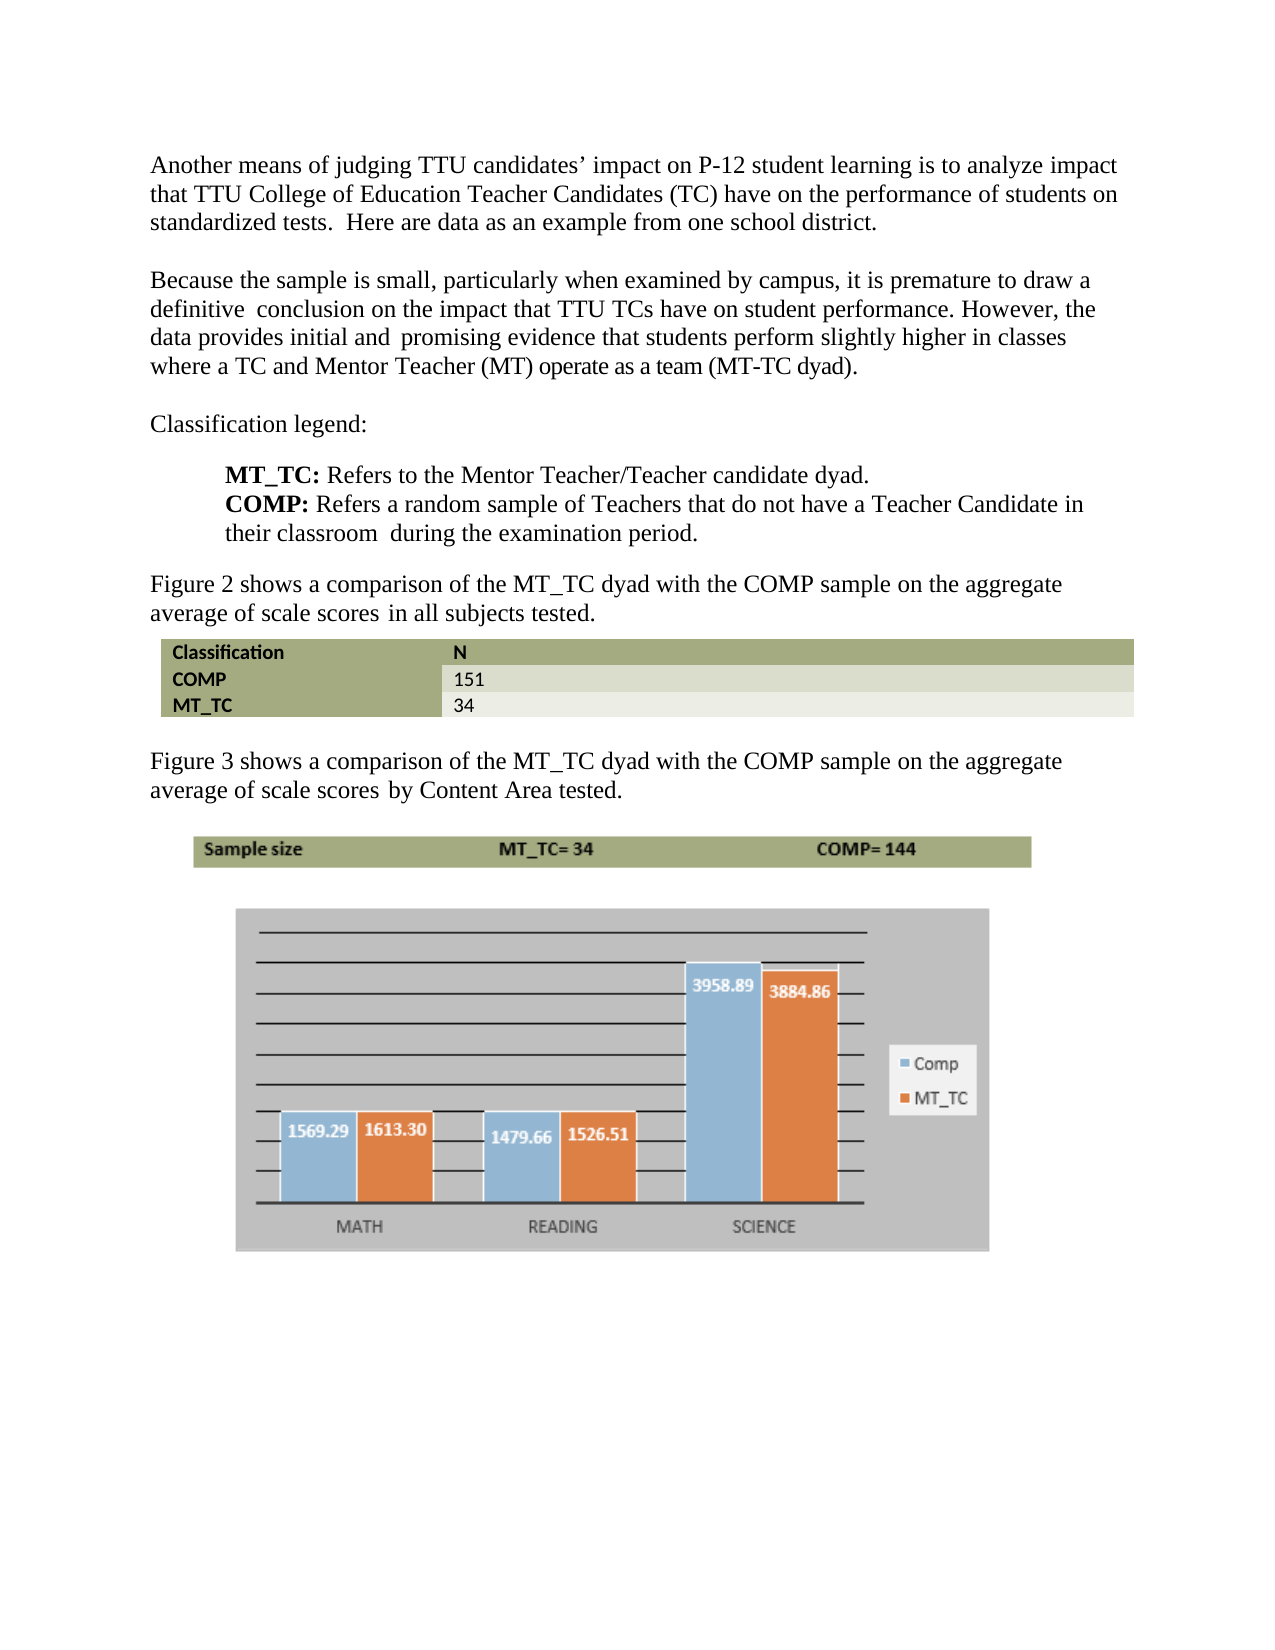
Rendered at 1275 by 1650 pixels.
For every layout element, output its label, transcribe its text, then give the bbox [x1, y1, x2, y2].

table_header N [442, 639, 1134, 665]
text Because the sample is small, particularly when examined by campus, it is premature to draw a definitive conclusion on the impact that TTU TCs have on student performance. However, the data provides initial and promising evidence that students perform slightly higher in classes where a TC and Mentor Teacher (MT) operate as a team (MT-TC dyad). [150, 265, 1125, 380]
table_cell 34 [442, 692, 1134, 717]
picture [150, 832, 1049, 1255]
table_header Classification [161, 639, 442, 665]
table_cell COMP [161, 665, 442, 692]
text COMP: Refers a random sample of Teachers that do not have a Teacher Candidate in their classroom during the examination period. [225, 489, 1125, 547]
text MT_TC: Refers to the Mentor Teacher/Teacher candidate dyad. [225, 460, 1125, 489]
text Figure 2 shows a comparison of the MT_TC dyad with the COMP sample on the aggregate average of scale scores in all subjects tested. [150, 569, 1125, 627]
table_cell MT_TC [161, 692, 442, 717]
text Another means of judging TTU candidates’ impact on P-12 student learning is to analyze impact that TTU College of Education Teacher Candidates (TC) have on the performance of students on standardized tests. Here are data as an example from one school district. [150, 150, 1125, 236]
text Figure 3 shows a comparison of the MT_TC dyad with the COMP sample on the aggregate average of scale scores by Content Area tested. [150, 746, 1125, 803]
table_cell 151 [442, 665, 1134, 692]
text Classification legend: [150, 409, 1125, 437]
